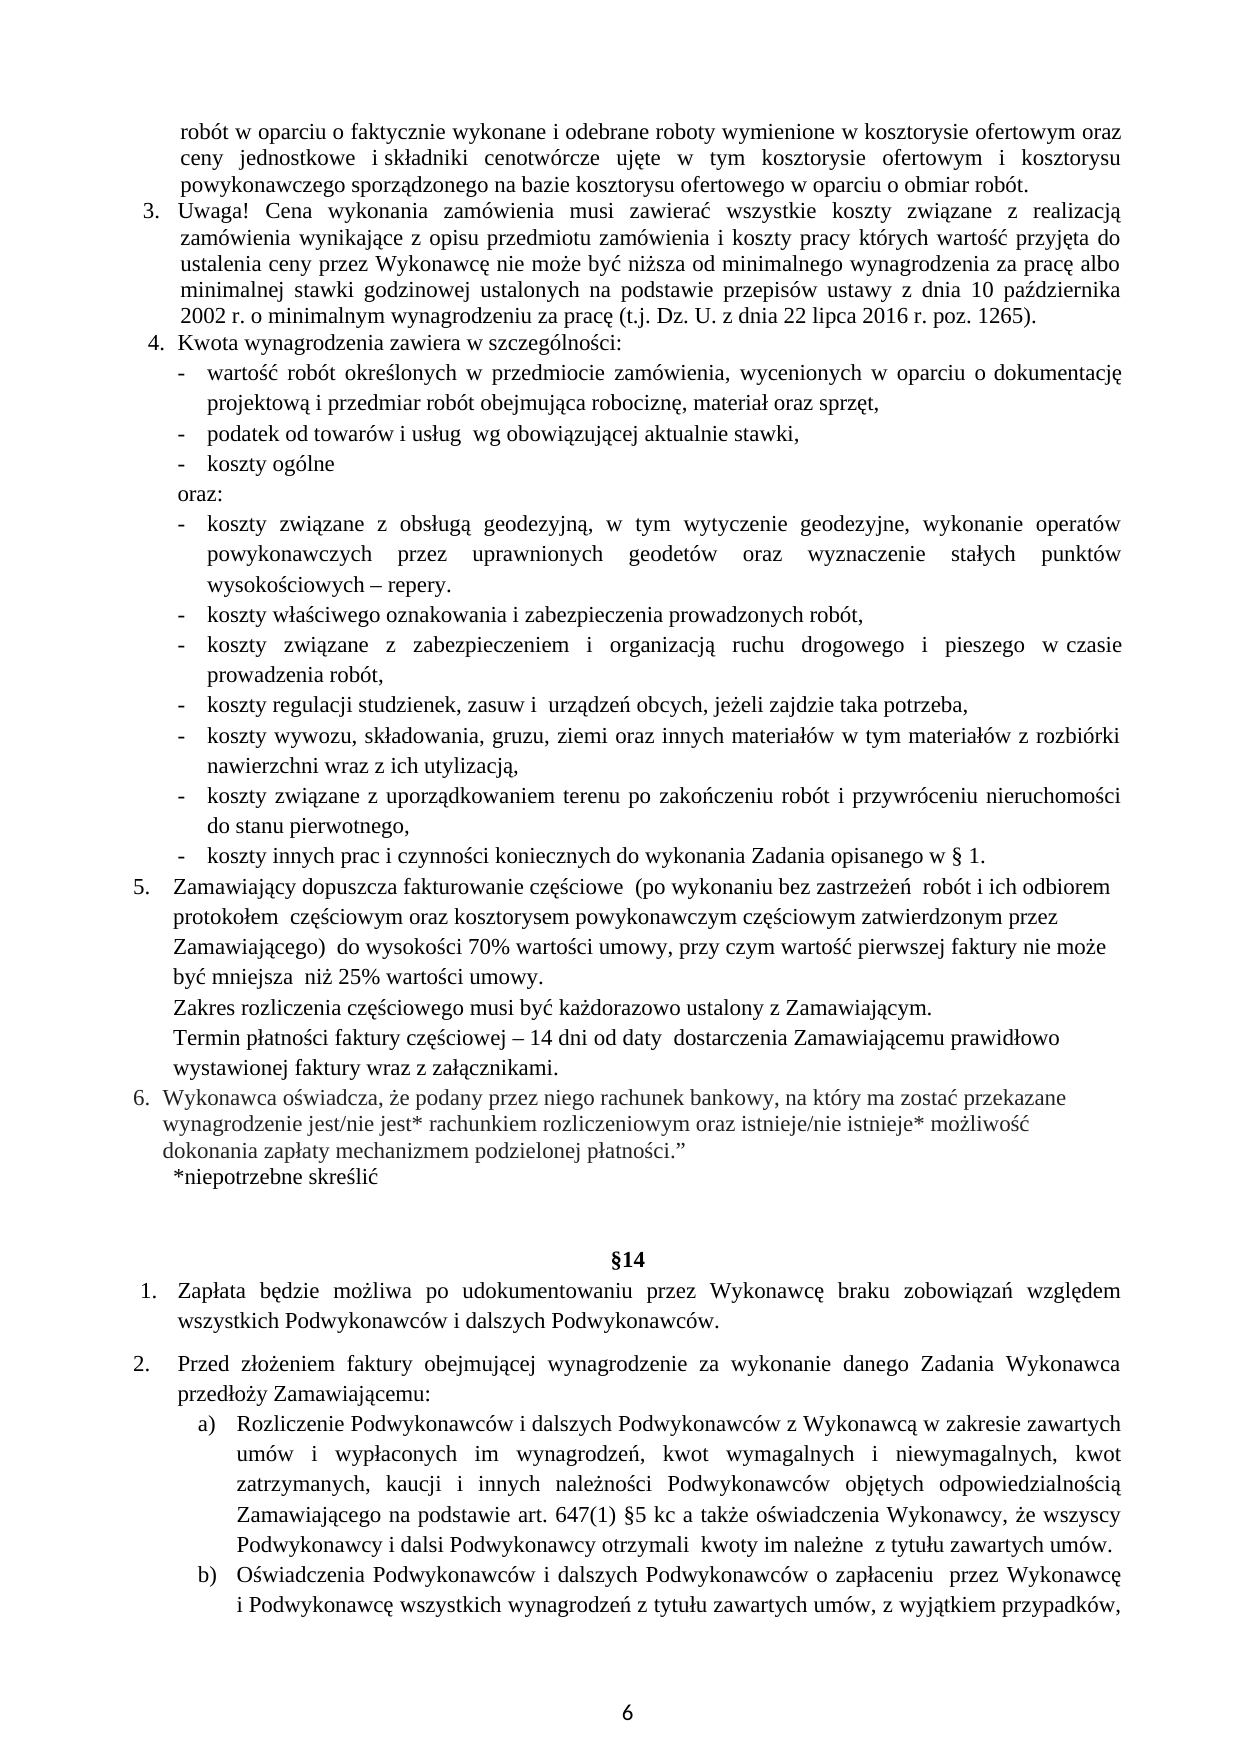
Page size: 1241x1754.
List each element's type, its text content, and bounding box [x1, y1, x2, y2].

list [143, 118, 1122, 197]
list Wykonawca oświadcza, że podany przez niego rachunek bankowy, na który ma zostać przekazane wynagrodzenie jest/nie jest* rachunkiem rozliczeniowym oraz istnieje/nie istnieje* możliwość dokonania zapłaty mechanizmem podzielonej płatności.” [133, 1084, 1122, 1163]
text 4. Kwota wynagrodzenia zawiera w szczególności: [148, 329, 1122, 355]
list Uwaga! Cena wykonania zamówienia musi zawierać wszystkie koszty związane z realizacją zamówienia wynikające z opisu przedmiotu zamówienia i koszty pracy których wartość przyjęta do ustalenia ceny przez Wykonawcę nie może być niższa od minimalnego wynagrodzenia za pracę albo minimalnej stawki godzinowej ustalonych na podstawie przepisów ustawy z dnia 10 października 2002 r. o minimalnym wynagrodzeniu za pracę (t.j. Dz. U. z dnia 22 lipca 2016 r. poz. 1265). [143, 197, 1122, 329]
text - koszty wywozu, składowania, gruzu, ziemi oraz innych materiałów w tym materiałów z rozbiórki nawierzchni wraz z ich utylizacją, [177, 722, 1122, 778]
text - podatek od towarów i usług wg obowiązującej aktualnie stawki, [177, 419, 1122, 446]
text - koszty związane z obsługą geodezyjną, w tym wytyczenie geodezyjne, wykonanie operatów powykonawczych przez uprawnionych geodetów oraz wyznaczenie stałych punktów wysokościowych – repery. [177, 510, 1122, 597]
text protokołem częściowym oraz kosztorysem powykonawczym częściowym zatwierdzonym przez [133, 903, 1122, 929]
text - koszty związane z zabezpieczeniem i organizacją ruchu drogowego i pieszego w czasie prowadzenia robót, [177, 631, 1122, 688]
text wystawionej faktury wraz z załącznikami. [133, 1054, 1122, 1080]
text Zamawiającego) do wysokości 70% wartości umowy, przy czym wartość pierwszej faktury nie może [133, 933, 1122, 959]
text - koszty ogólne [177, 450, 1122, 476]
text - koszty związane z uporządkowaniem terenu po zakończeniu robót i przywróceniu nieruchomości do stanu pierwotnego, [177, 782, 1122, 839]
text Termin płatności faktury częściowej – 14 dni od daty dostarczenia Zamawiającemu prawidłowo [133, 1024, 1122, 1050]
text 2. Przed złożeniem faktury obejmującej wynagrodzenie za wykonanie danego Zadania Wykonawca przedłoży Zamawiającemu: [133, 1349, 1122, 1406]
text oraz: [177, 480, 1122, 506]
text 5. Zamawiający dopuszcza fakturowanie częściowe (po wykonaniu bez zastrzeżeń robót i ich odbiorem [133, 873, 1122, 899]
text Zakres rozliczenia częściowego musi być każdorazowo ustalony z Zamawiającym. [133, 993, 1122, 1020]
text - koszty innych prac i czynności koniecznych do wykonania Zadania opisanego w § 1. [177, 842, 1122, 869]
list Zapłata będzie możliwa po udokumentowaniu przez Wykonawcę braku zobowiązań względem wszystkich Podwykonawców i dalszych Podwykonawców. [140, 1277, 1122, 1333]
text §14 [133, 1246, 1122, 1273]
text *niepotrzebne skreślić [133, 1163, 1122, 1189]
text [192, 1561, 1122, 1618]
text - koszty regulacji studzienek, zasuw i urządzeń obcych, jeżeli zajdzie taka potrzeba, [177, 691, 1122, 718]
text a) Rozliczenie Podwykonawców i dalszych Podwykonawców z Wykonawcą w zakresie zawartych umów i wypłaconych im wynagrodzeń, kwot wymagalnych i niewymagalnych, kwot zatrzymanych, kaucji i innych należności Podwykonawców objętych odpowiedzialnością Zamawiającego na podstawie art. 647(1) §5 kc a także oświadczenia Wykonawcy, że wszyscy Podwykonawcy i dalsi Podwykonawcy otrzymali kwoty im należne z tytułu zawartych umów. [192, 1410, 1122, 1557]
text - wartość robót określonych w przedmiocie zamówienia, wycenionych w oparciu o dokumentację projektową i przedmiar robót obejmująca robociznę, materiał oraz sprzęt, [177, 359, 1122, 416]
text być mniejsza niż 25% wartości umowy. [133, 963, 1122, 990]
text - koszty właściwego oznakowania i zabezpieczenia prowadzonych robót, [177, 601, 1122, 627]
